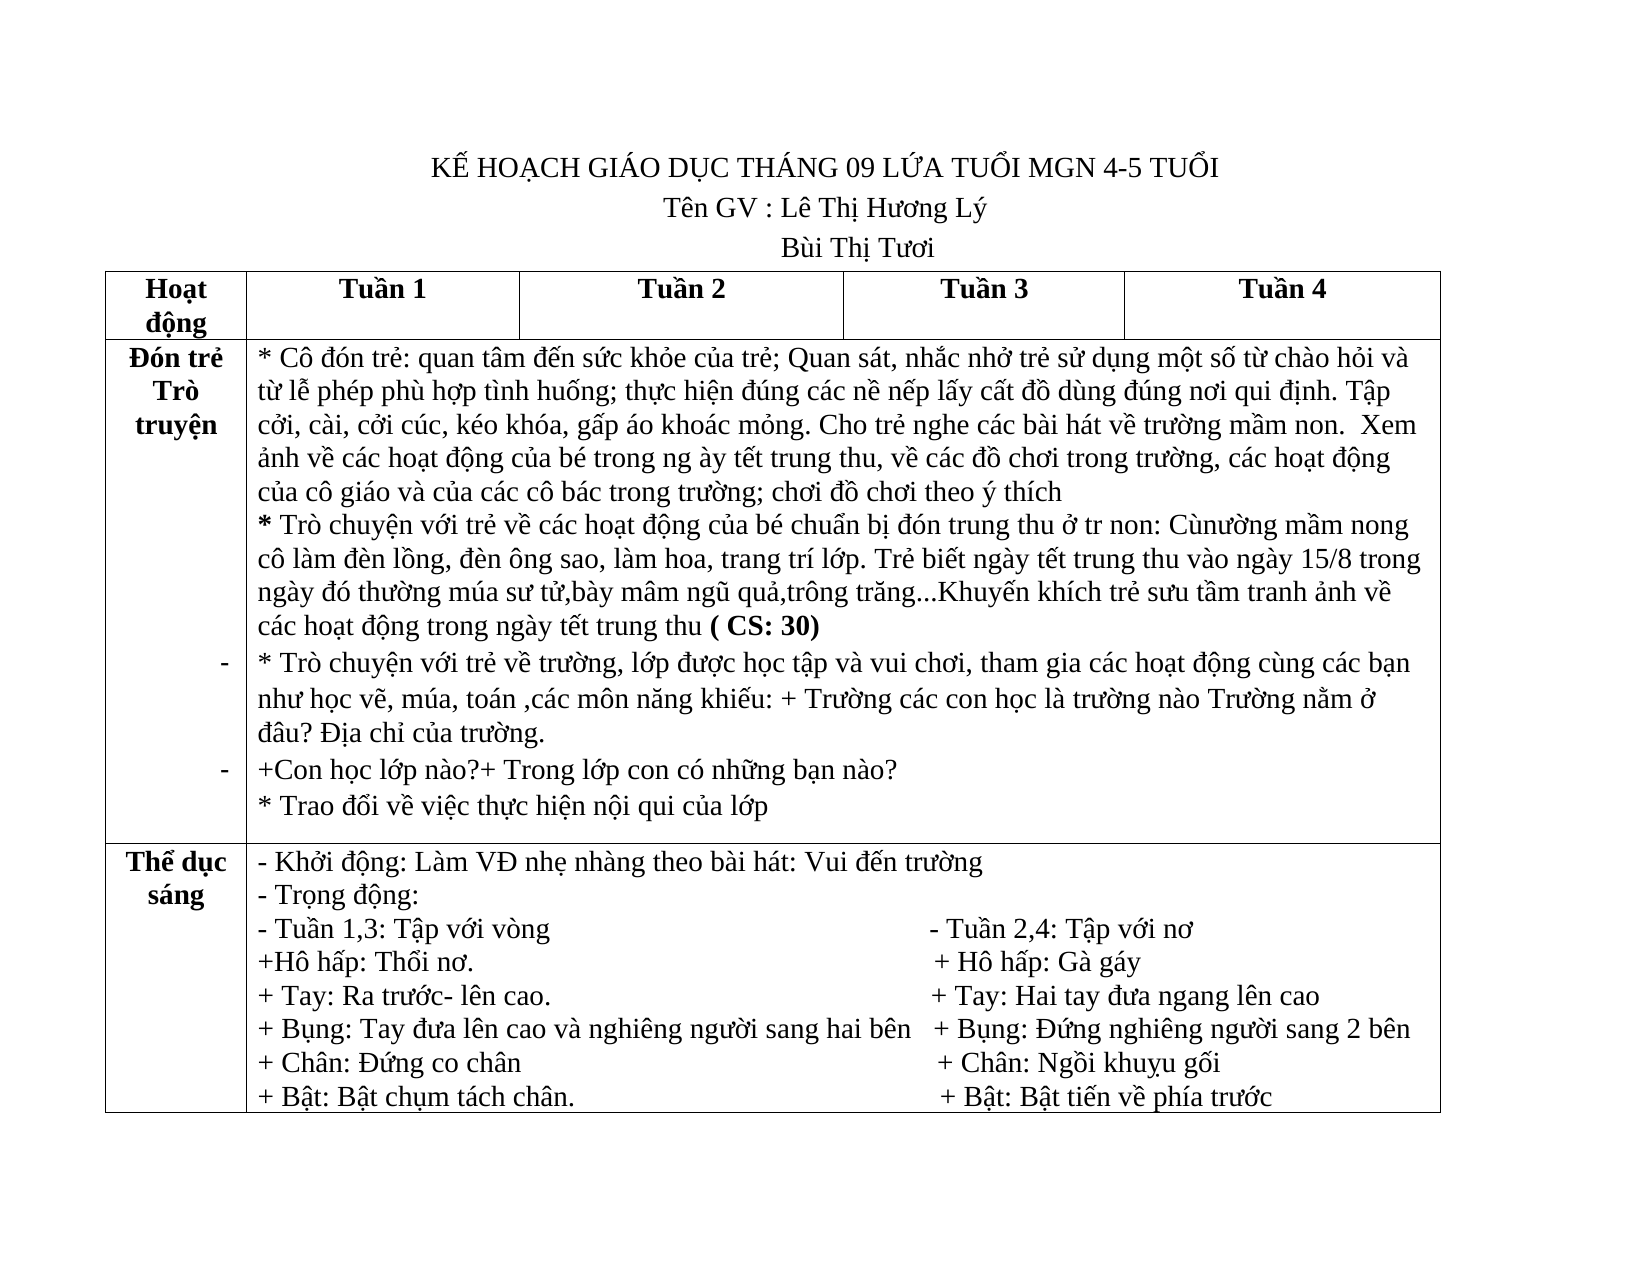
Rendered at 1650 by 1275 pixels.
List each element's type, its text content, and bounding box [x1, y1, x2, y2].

table_cell * Cô đón trẻ: quan tâm đến sức khỏe của trẻ; Quan sát, nhắc nhở trẻ sử dụng một số từ chào hỏi và từ lễ phép phù hợp tình huống; thực hiện đúng các nề nếp lấy cất đồ dùng đúng nơi qui định. Tập cởi, cài, cởi cúc, kéo khóa, gấp áo khoác mỏng. Cho trẻ nghe các bài hát về trường mầm non. Xem ảnh về các hoạt động của bé trong ng ày tết trung thu, về các đồ chơi trong trường, các hoạt động của cô giáo và của các cô bác trong trường; chơi đồ chơi theo ý thích * Trò chuyện với trẻ về các hoạt động của bé chuẩn bị đón trung thu ở tr non: Cùnường mầm nong cô làm đèn lồng, đèn ông sao, làm hoa, trang trí lớp. Trẻ biết ngày tết trung thu vào ngày 15/8 trong ngày đó thường múa sư tử,bày mâm ngũ quả,trông trăng...Khuyến khích trẻ sưu tầm tranh ảnh về các hoạt động trong ngày tết trung thu ( CS: 30) * Trò chuyện với trẻ về trường, lớp được học tập và vui chơi, tham gia các hoạt động cùng các bạn như học vẽ, múa, toán ,các môn năng khiếu: + Trường các con học là trường nào Trường nằm ở đâu? Địa chỉ của trường. +Con học lớp nào?+ Trong lớp con có những bạn nào? * Trao đổi về việc thực hiện nội qui của lớp [247, 340, 1440, 843]
table_header Tuần 3 [844, 272, 1124, 339]
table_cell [247, 844, 1440, 1112]
table_cell Đón trẻ Trò truyện [106, 340, 246, 843]
table_header Tuần 2 [520, 272, 843, 339]
table_header Tuần 4 [1125, 272, 1440, 339]
table_cell Thể dục sáng [106, 844, 246, 1112]
text KẾ HOẠCH GIÁO DỤC THÁNG 09 LỨA TUỔI MGN 4-5 TUỔI [150, 150, 1500, 183]
text Bùi Thị Tươi [150, 230, 1500, 264]
table_header Tuần 1 [247, 272, 519, 339]
table_header Hoạt động [106, 272, 246, 339]
text Tên GV : Lê Thị Hương Lý [150, 190, 1500, 224]
